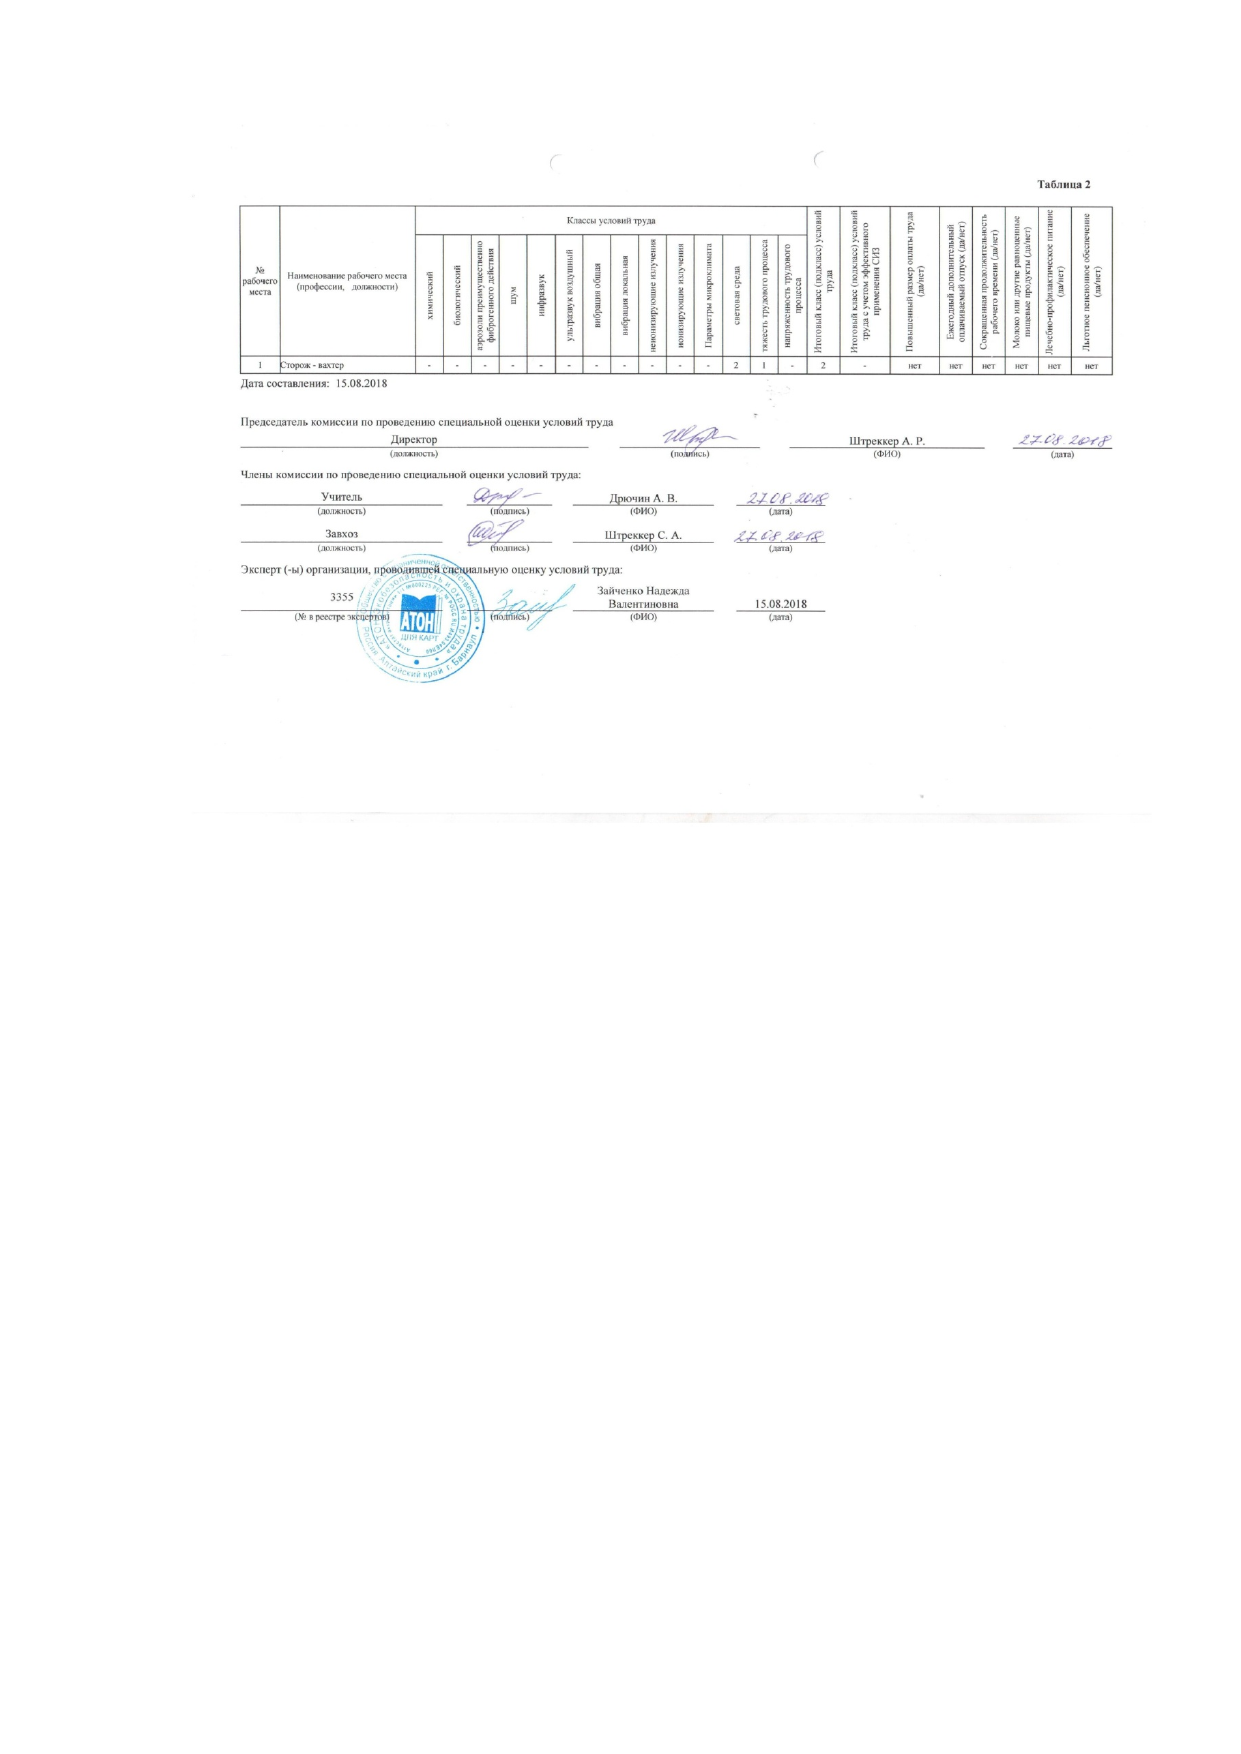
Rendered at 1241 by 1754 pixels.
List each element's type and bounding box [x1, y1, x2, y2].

picture [177, 118, 1152, 827]
